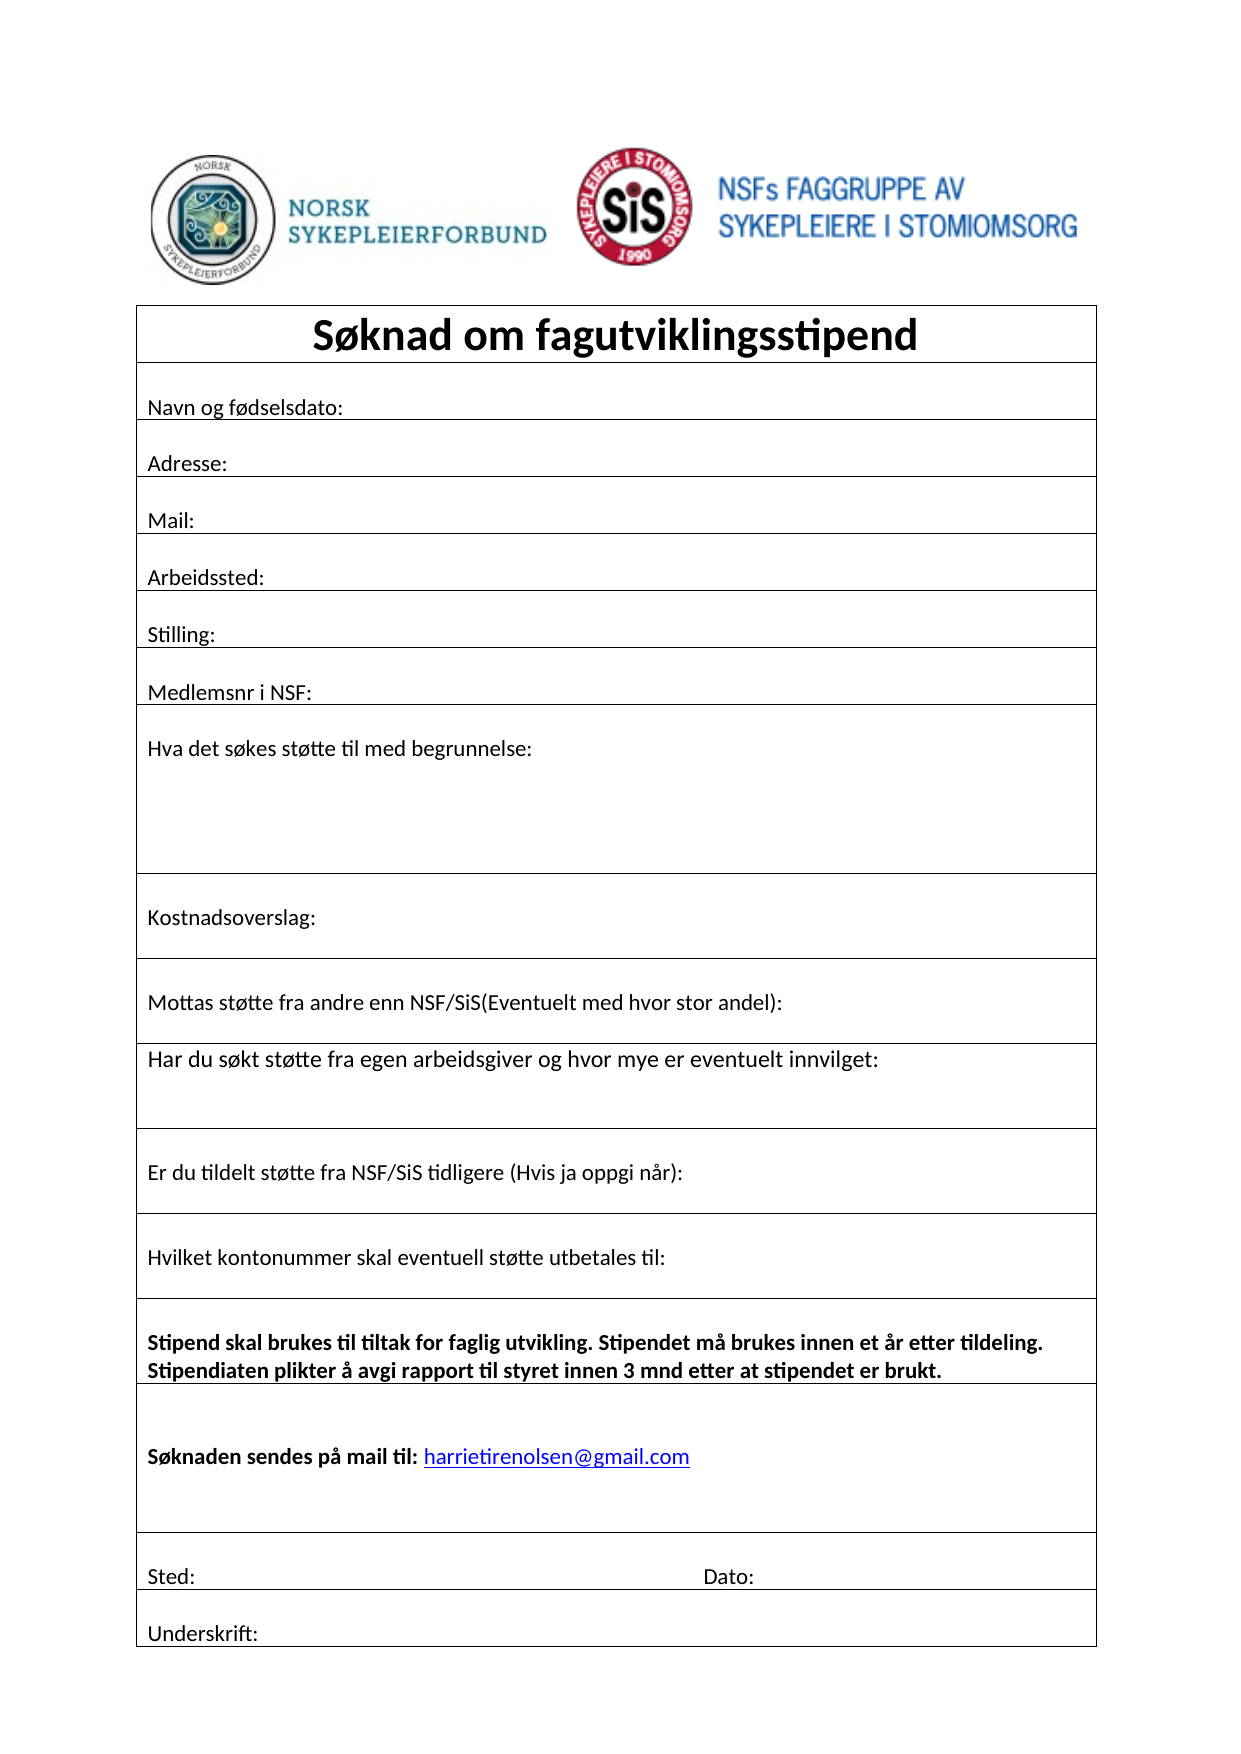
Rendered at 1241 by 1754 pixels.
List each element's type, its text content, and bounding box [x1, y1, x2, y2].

table_cell Sted: Dato: [137, 1533, 1096, 1589]
table_cell Er du tildelt støtte fra NSF/SiS tidligere (Hvis ja oppgi når): [137, 1129, 1096, 1213]
table_cell Hvilket kontonummer skal eventuell støtte utbetales til: [137, 1214, 1096, 1298]
table_cell Har du søkt støtte fra egen arbeidsgiver og hvor mye er eventuelt innvilget: [137, 1044, 1096, 1128]
table_cell Søknaden sendes på mail til: harrietirenolsen@gmail.com [137, 1384, 1096, 1532]
table_cell Stipend skal brukes til tiltak for faglig utvikling. Stipendet må brukes innen et år etter tildeling. Stipendiaten plikter å avgi rapport til styret innen 3 mnd etter at stipendet er brukt. [137, 1299, 1096, 1383]
table_cell Mail: [137, 477, 1096, 533]
table_cell Medlemsnr i NSF: [137, 648, 1096, 704]
table_header Søknad om fagutviklingsstipend [137, 306, 1096, 362]
table_cell Mottas støtte fra andre enn NSF/SiS(Eventuelt med hvor stor andel): [137, 959, 1096, 1043]
table_cell Adresse: [137, 420, 1096, 476]
picture [559, 122, 1105, 285]
table_cell Underskrift: [137, 1590, 1096, 1646]
picture [150, 155, 547, 285]
table_cell Arbeidssted: [137, 534, 1096, 590]
table_cell Hva det søkes støtte til med begrunnelse: [137, 705, 1096, 873]
table_cell Kostnadsoverslag: [137, 874, 1096, 958]
table_cell Stilling: [137, 591, 1096, 647]
table_cell Navn og fødselsdato: [137, 363, 1096, 419]
